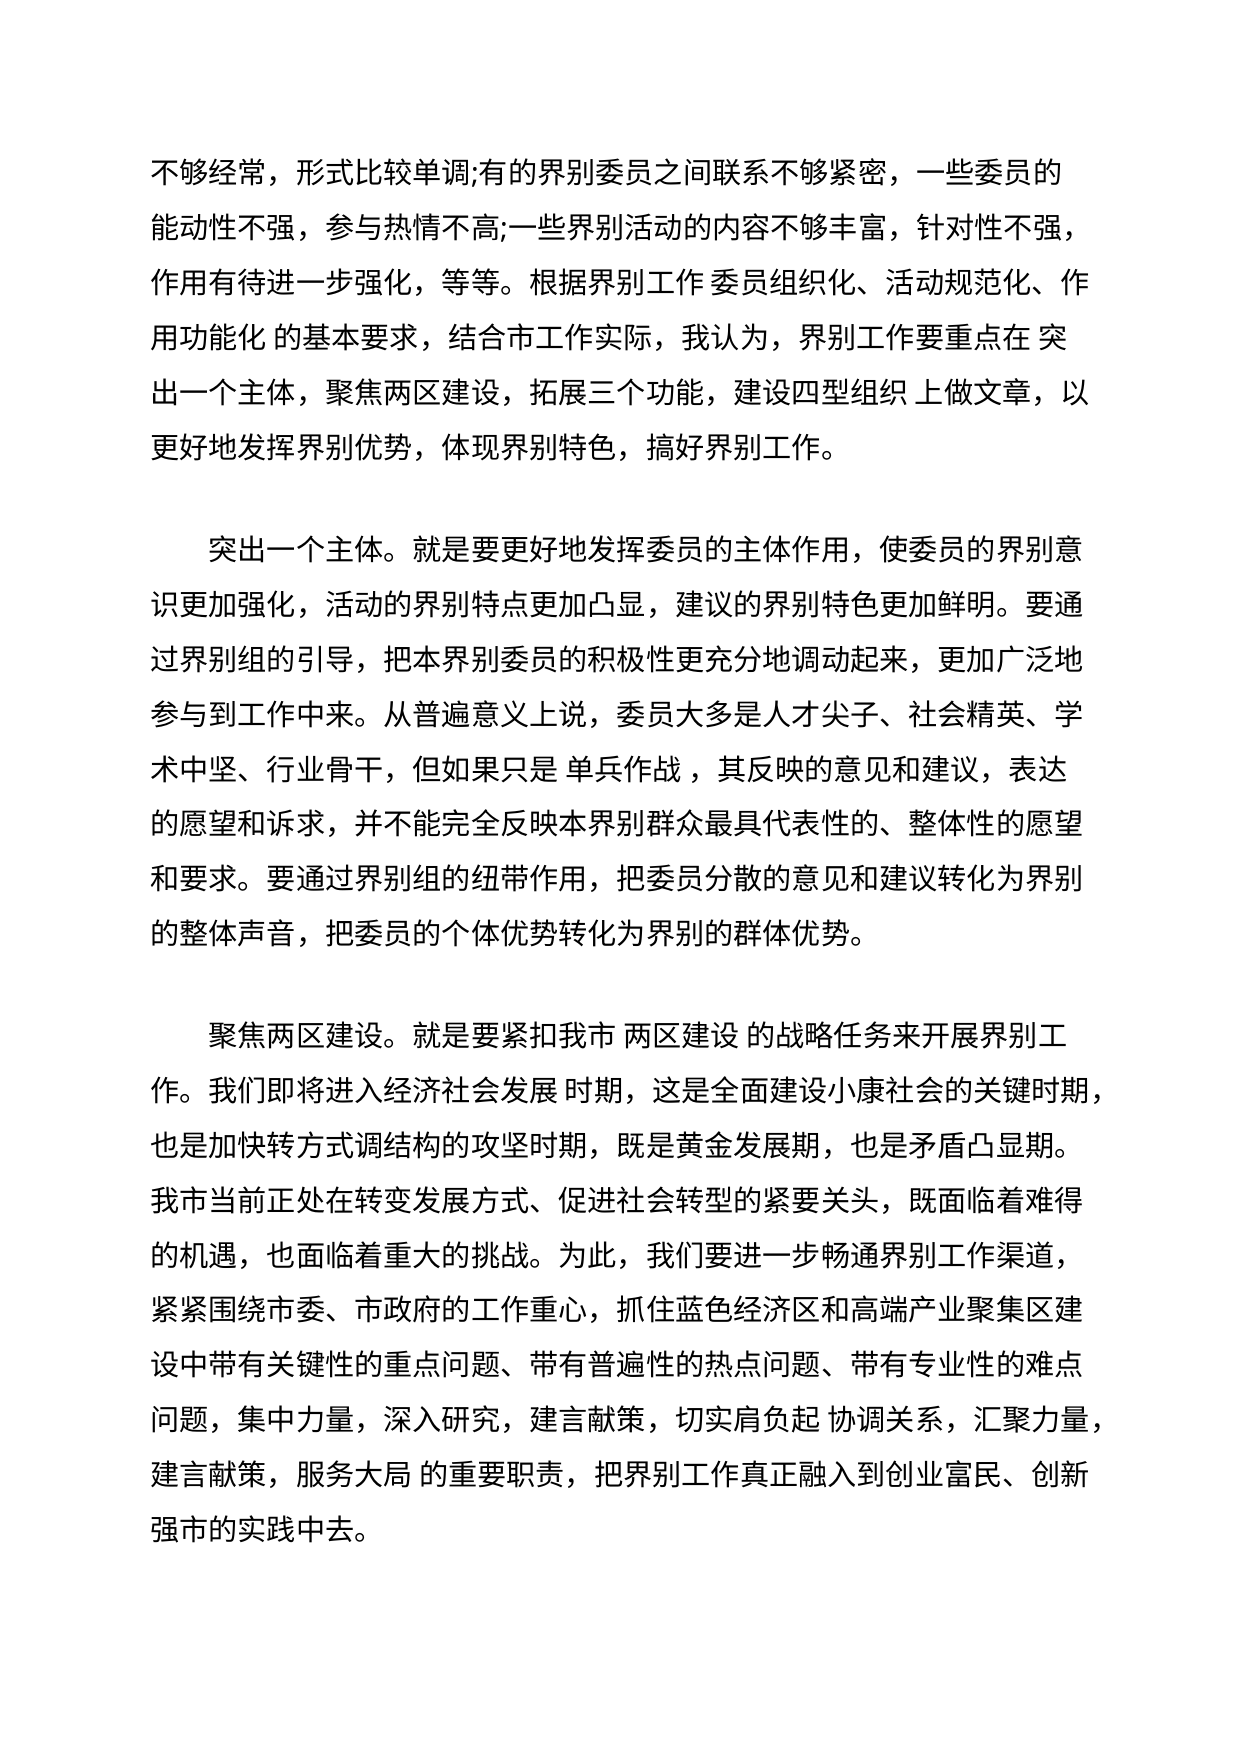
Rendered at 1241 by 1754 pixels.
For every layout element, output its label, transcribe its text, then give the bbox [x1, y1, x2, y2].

text 聚焦两区建设。就是要紧扣我市 两区建设 的战略任务来开展界别工作。我们即将进入经济社会发展 时期，这是全面建设小康社会的关键时期，也是加快转方式调结构的攻坚时期，既是黄金发展期，也是矛盾凸显期。我市当前正处在转变发展方式、促进社会转型的紧要关头，既面临着难得的机遇，也面临着重大的挑战。为此，我们要进一步畅通界别工作渠道，紧紧围绕市委、市政府的工作重心，抓住蓝色经济区和高端产业聚集区建设中带有关键性的重点问题、带有普遍性的热点问题、带有专业性的难点问题，集中力量，深入研究，建言献策，切实肩负起 协调关系，汇聚力量，建言献策，服务大局 的重要职责，把界别工作真正融入到创业富民、创新强市的实践中去。 [150, 1012, 1090, 1549]
text 突出一个主体。就是要更好地发挥委员的主体作用，使委员的界别意识更加强化，活动的界别特点更加凸显，建议的界别特色更加鲜明。要通过界别组的引导，把本界别委员的积极性更充分地调动起来，更加广泛地参与到工作中来。从普遍意义上说，委员大多是人才尖子、社会精英、学术中坚、行业骨干，但如果只是 单兵作战 ，其反映的意见和建议，表达的愿望和诉求，并不能完全反映本界别群众最具代表性的、整体性的愿望和要求。要通过界别组的纽带作用，把委员分散的意见和建议转化为界别的整体声音，把委员的个体优势转化为界别的群体优势。 [150, 526, 1090, 953]
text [150, 150, 1090, 467]
